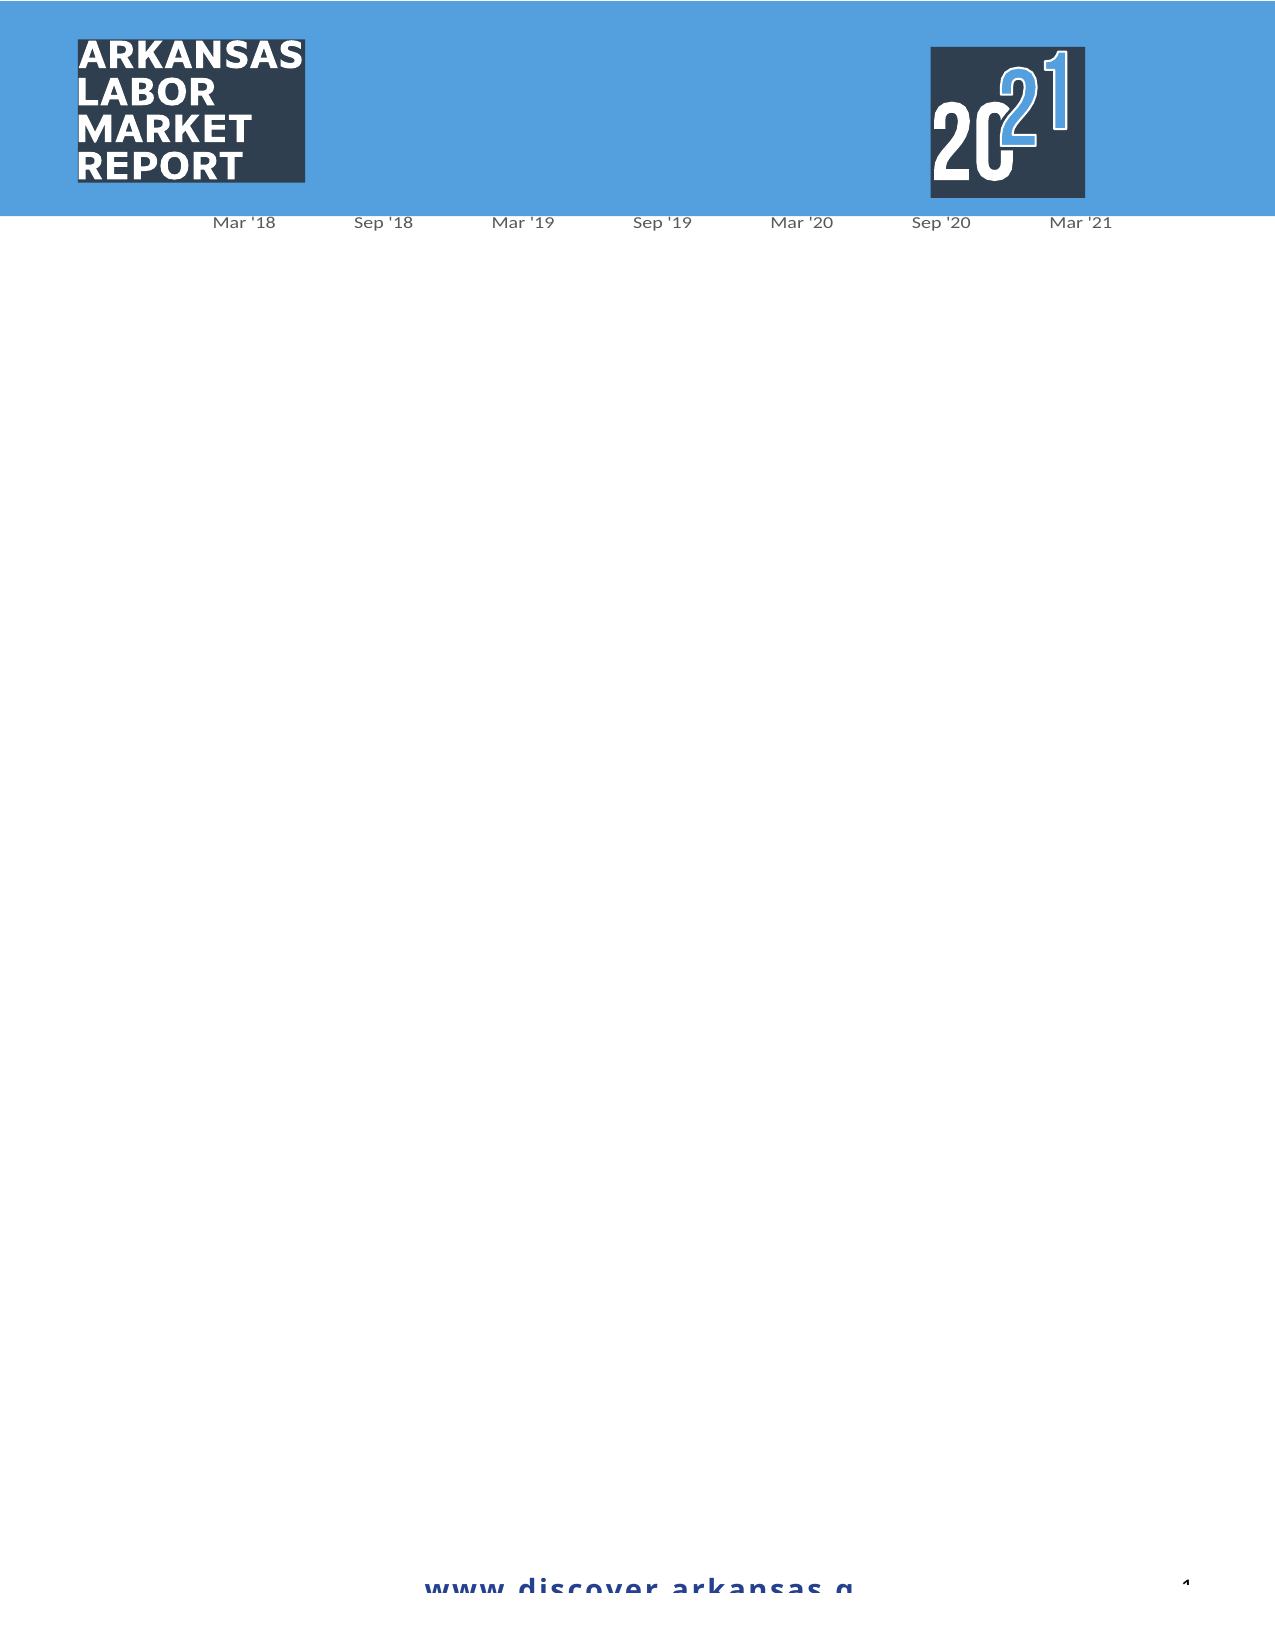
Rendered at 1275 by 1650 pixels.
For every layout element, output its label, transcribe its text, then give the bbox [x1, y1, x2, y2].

text Mar '18 Sep '18 Mar '19 Sep '19 Mar '20 Sep '20 Mar '21 [212, 212, 1214, 233]
